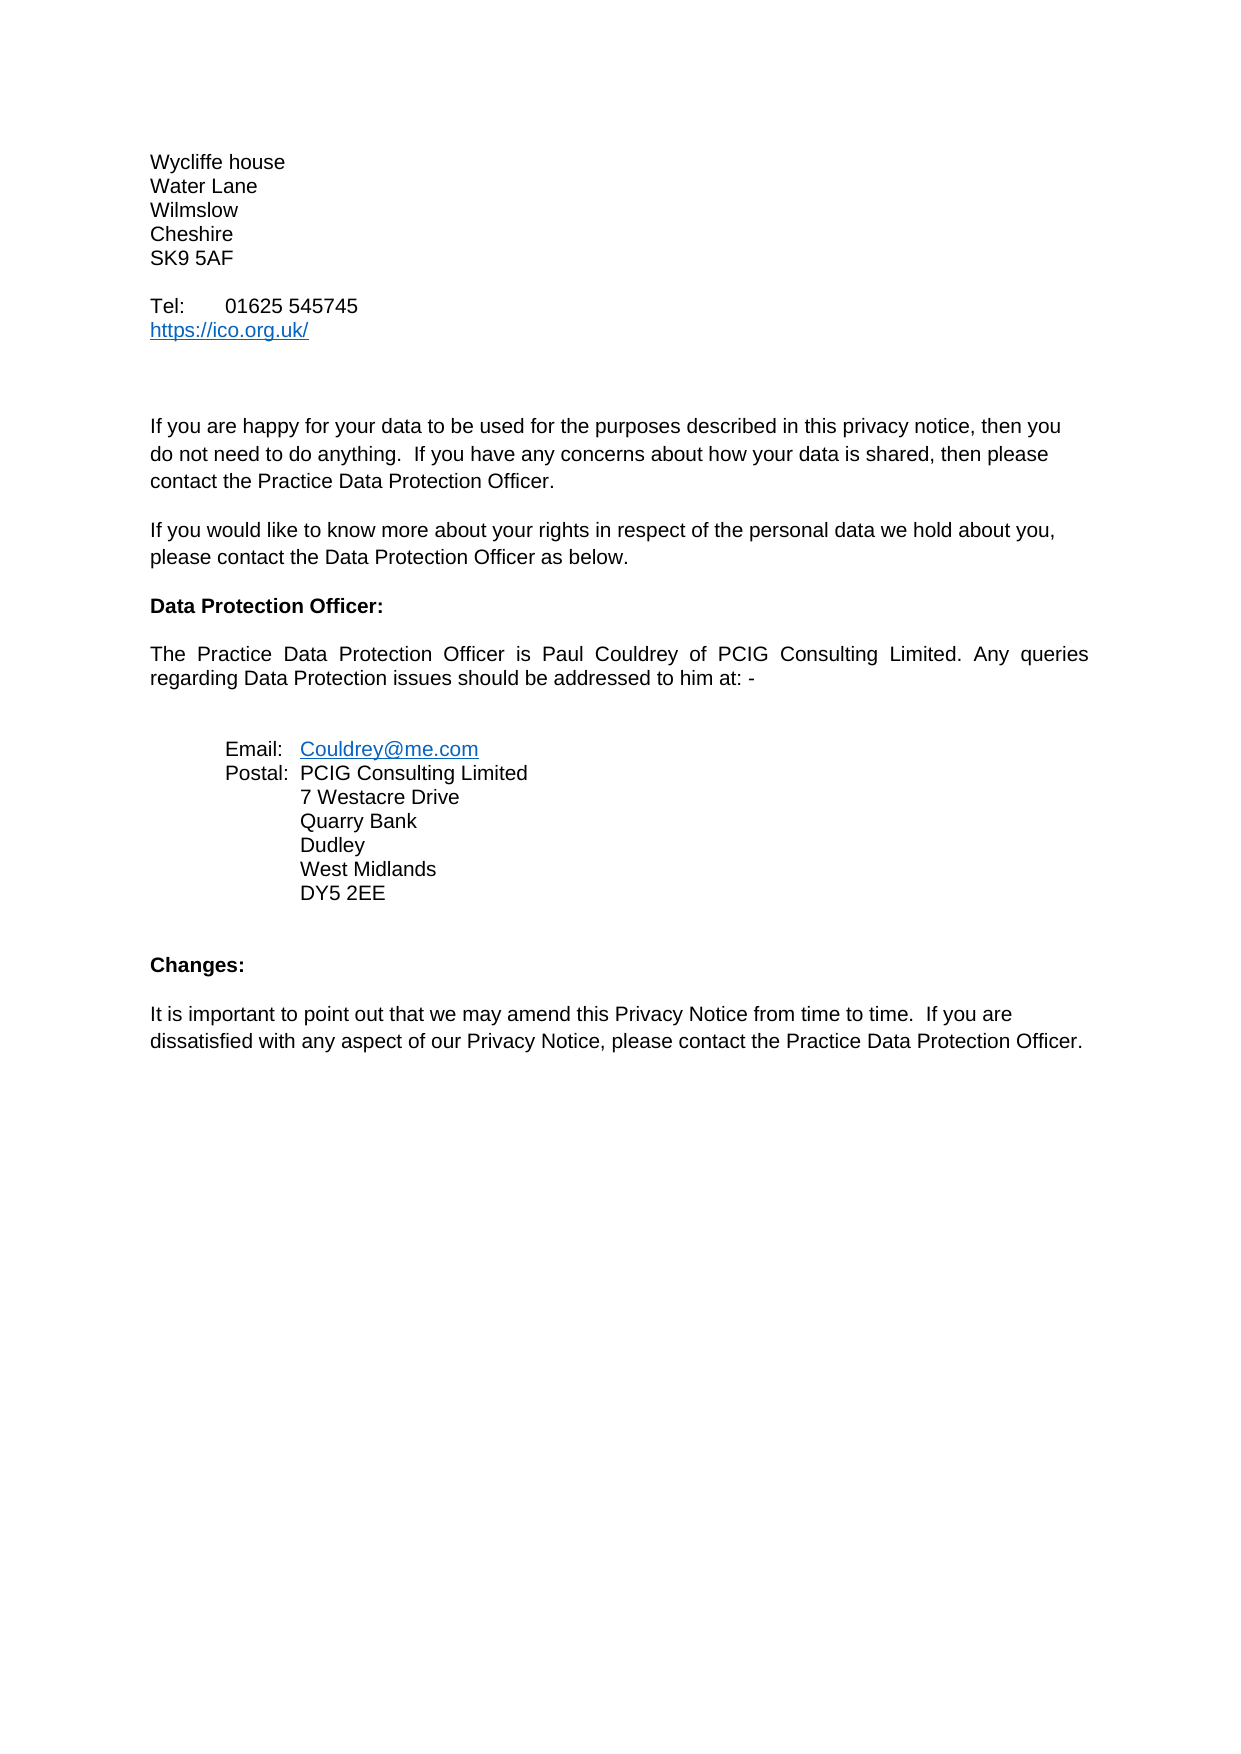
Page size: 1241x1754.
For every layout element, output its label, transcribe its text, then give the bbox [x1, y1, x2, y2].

text Email: Couldrey@me.com [150, 737, 1090, 761]
text Cheshire [150, 222, 1090, 246]
text Data Protection Officer: [150, 593, 1090, 617]
text 7 Westacre Drive [150, 785, 1090, 809]
text Water Lane [150, 174, 1090, 198]
text If you would like to know more about your rights in respect of the personal data we hold about you, please contact the Data Protection Officer as below. [150, 518, 1090, 569]
text Wycliffe house [150, 150, 1090, 174]
text Changes: [150, 953, 1090, 977]
text Tel: 01625 545745 [150, 294, 1090, 318]
text SK9 5AF [150, 246, 1090, 270]
text Quarry Bank [150, 809, 1090, 833]
text If you are happy for your data to be used for the purposes described in this privacy notice, then you do not need to do anything. If you have any concerns about how your data is shared, then please contact the Practice Data Protection Officer. [150, 414, 1090, 493]
text It is important to point out that we may amend this Privacy Notice from time to time. If you are dissatisfied with any aspect of our Privacy Notice, please contact the Practice Data Protection Officer. [150, 1002, 1090, 1053]
text DY5 2EE [150, 881, 1090, 905]
text Dudley [150, 833, 1090, 857]
text West Midlands [150, 857, 1090, 881]
text https://ico.org.uk/ [150, 318, 1090, 342]
text Wilmslow [150, 198, 1090, 222]
text The Practice Data Protection Officer is Paul Couldrey of PCIG Consulting Limited. Any queries regarding Data Protection issues should be addressed to him at: - [150, 641, 1090, 689]
text Postal: PCIG Consulting Limited [150, 761, 1090, 785]
